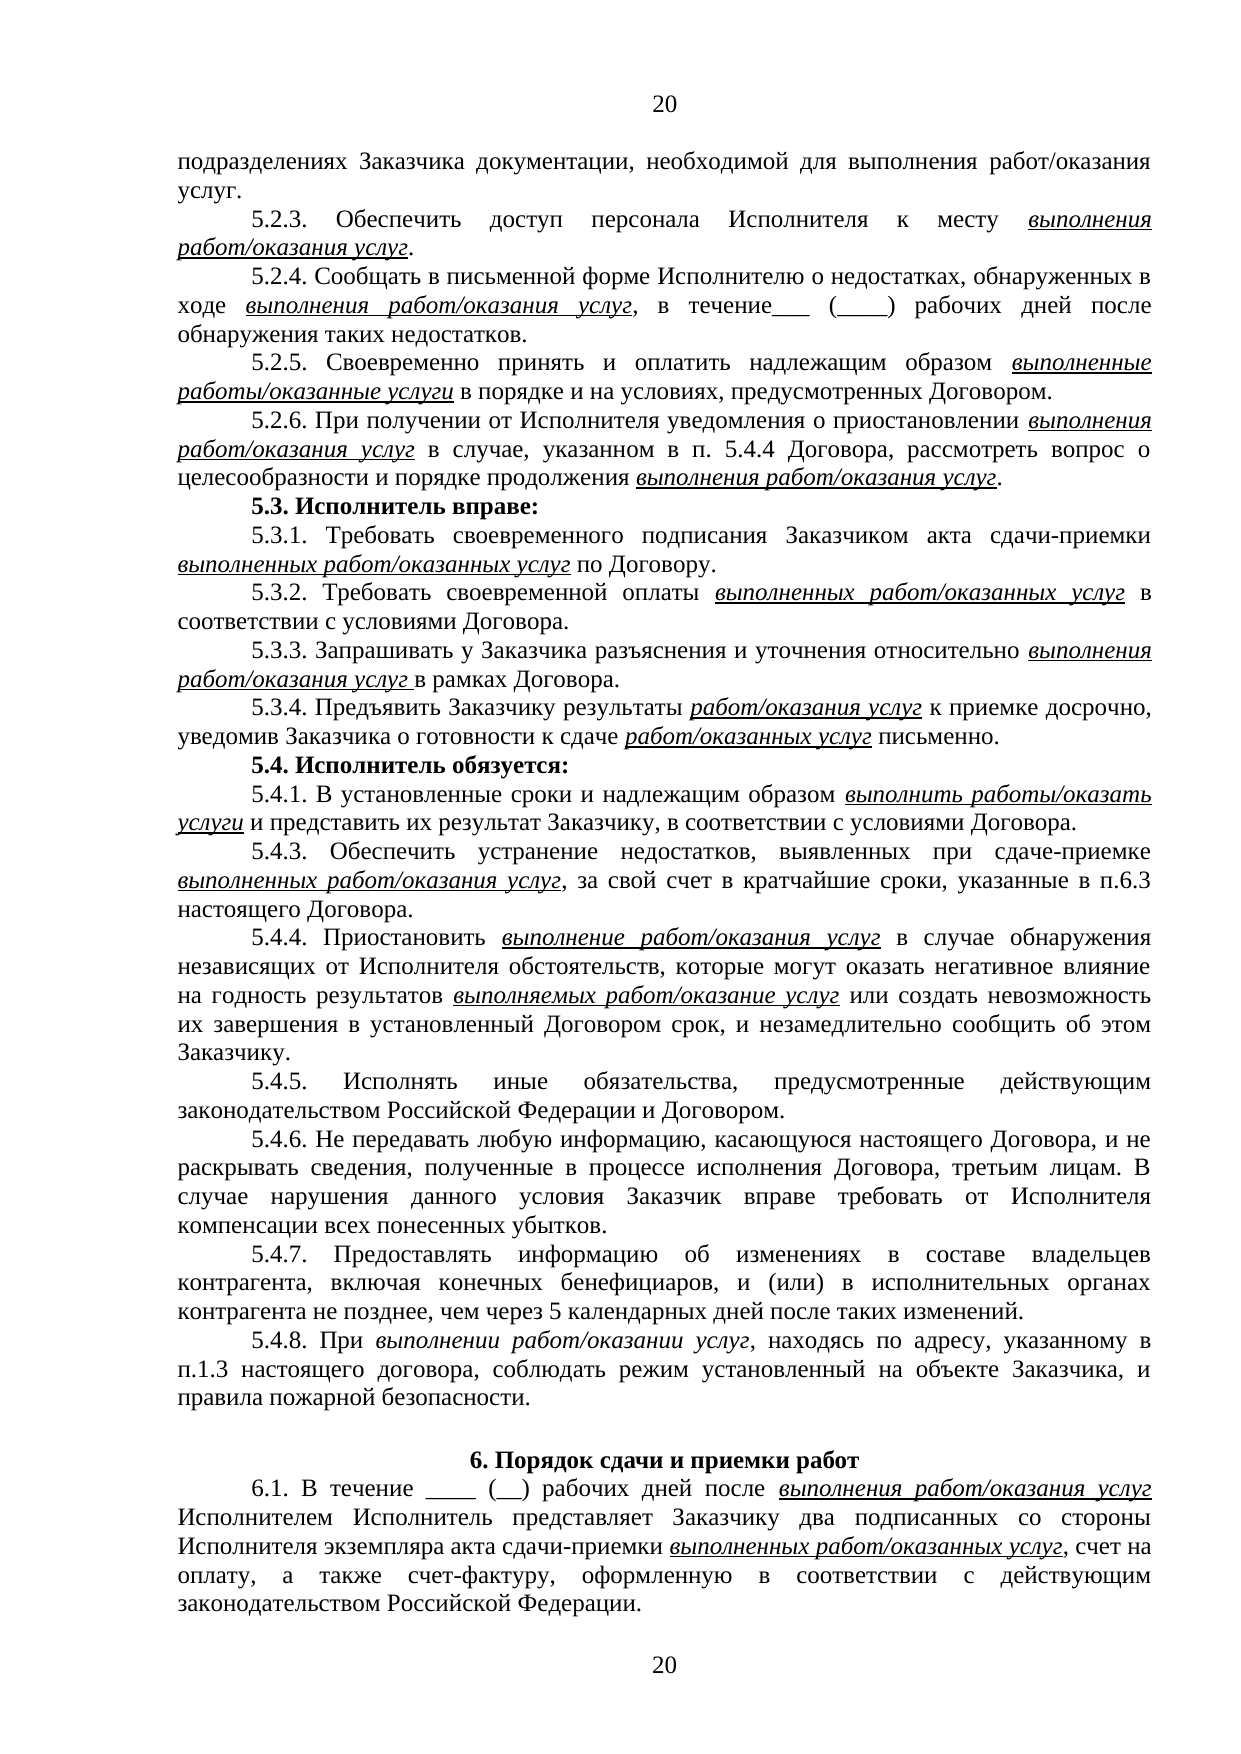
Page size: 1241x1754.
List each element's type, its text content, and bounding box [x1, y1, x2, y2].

text 5.3.3. Запрашивать у Заказчика разъяснения и уточнения относительно выполнения работ/оказания услуг в рамках Договора. [177, 635, 1152, 692]
text 5.3.4. Предъявить Заказчику результаты работ/оказания услуг к приемке досрочно, уведомив Заказчика о готовности к сдаче работ/оказанных услуг письменно. [177, 692, 1152, 750]
text 5.4.7. Предоставлять информацию об изменениях в составе владельцев контрагента, включая конечных бенефициаров, и (или) в исполнительных органах контрагента не позднее, чем через 5 календарных дней после таких изменений. [177, 1239, 1152, 1325]
text 5.4.3. Обеспечить устранение недостатков, выявленных при сдаче-приемке выполненных работ/оказания услуг, за свой счет в кратчайшие сроки, указанные в п.6.3 настоящего Договора. [177, 836, 1152, 922]
text 5.3. Исполнитель вправе: [177, 491, 1152, 520]
text 5.2.3. Обеспечить доступ персонала Исполнителя к месту выполнения работ/оказания услуг. [177, 204, 1152, 261]
text 5.2.5. Своевременно принять и оплатить надлежащим образом выполненные работы/оказанные услуги в порядке и на условиях, предусмотренных Договором. [177, 347, 1152, 405]
text 6.1. В течение ____ (__) рабочих дней после выполнения работ/оказания услуг Исполнителем Исполнитель представляет Заказчику два подписанных со стороны Исполнителя экземпляра акта сдачи-приемки выполненных работ/оказанных услуг, счет на оплату, а также счет-фактуру, оформленную в соответствии с действующим законодательством Российской Федерации. [177, 1473, 1152, 1617]
text 5.4.4. Приостановить выполнение работ/оказания услуг в случае обнаружения независящих от Исполнителя обстоятельств, которые могут оказать негативное влияние на годность результатов выполняемых работ/оказание услуг или создать невозможность их завершения в установленный Договором срок, и незамедлительно сообщить об этом Заказчику. [177, 922, 1152, 1066]
text 5.4.8. При выполнении работ/оказании услуг, находясь по адресу, указанному в п.1.3 настоящего договора, соблюдать режим установленный на объекте Заказчика, и правила пожарной безопасности. [177, 1325, 1152, 1411]
text 5.4.6. Не передавать любую информацию, касающуюся настоящего Договора, и не раскрывать сведения, полученные в процессе исполнения Договора, третьим лицам. В случае нарушения данного условия Заказчик вправе требовать от Исполнителя компенсации всех понесенных убытков. [177, 1124, 1152, 1239]
text 6. Порядок сдачи и приемки работ [177, 1445, 1152, 1473]
text 5.2.4. Сообщать в письменной форме Исполнителю о недостатках, обнаруженных в ходе выполнения работ/оказания услуг, в течение___ (____) рабочих дней после обнаружения таких недостатков. [177, 261, 1152, 347]
text 5.4.1. В установленные сроки и надлежащим образом выполнить работы/оказать услуги и представить их результат Заказчику, в соответствии с условиями Договора. [177, 779, 1152, 836]
text 5.4. Исполнитель обязуется: [177, 750, 1152, 779]
text 5.4.5. Исполнять иные обязательства, предусмотренные действующим законодательством Российской Федерации и Договором. [177, 1066, 1152, 1124]
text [177, 146, 1152, 204]
text 5.3.1. Требовать своевременного подписания Заказчиком акта сдачи-приемки выполненных работ/оказанных услуг по Договору. [177, 520, 1152, 577]
text 5.3.2. Требовать своевременной оплаты выполненных работ/оказанных услуг в соответствии с условиями Договора. [177, 577, 1152, 635]
text 5.2.6. При получении от Исполнителя уведомления о приостановлении выполнения работ/оказания услуг в случае, указанном в п. 5.4.4 Договора, рассмотреть вопрос о целесообразности и порядке продолжения выполнения работ/оказания услуг. [177, 405, 1152, 491]
